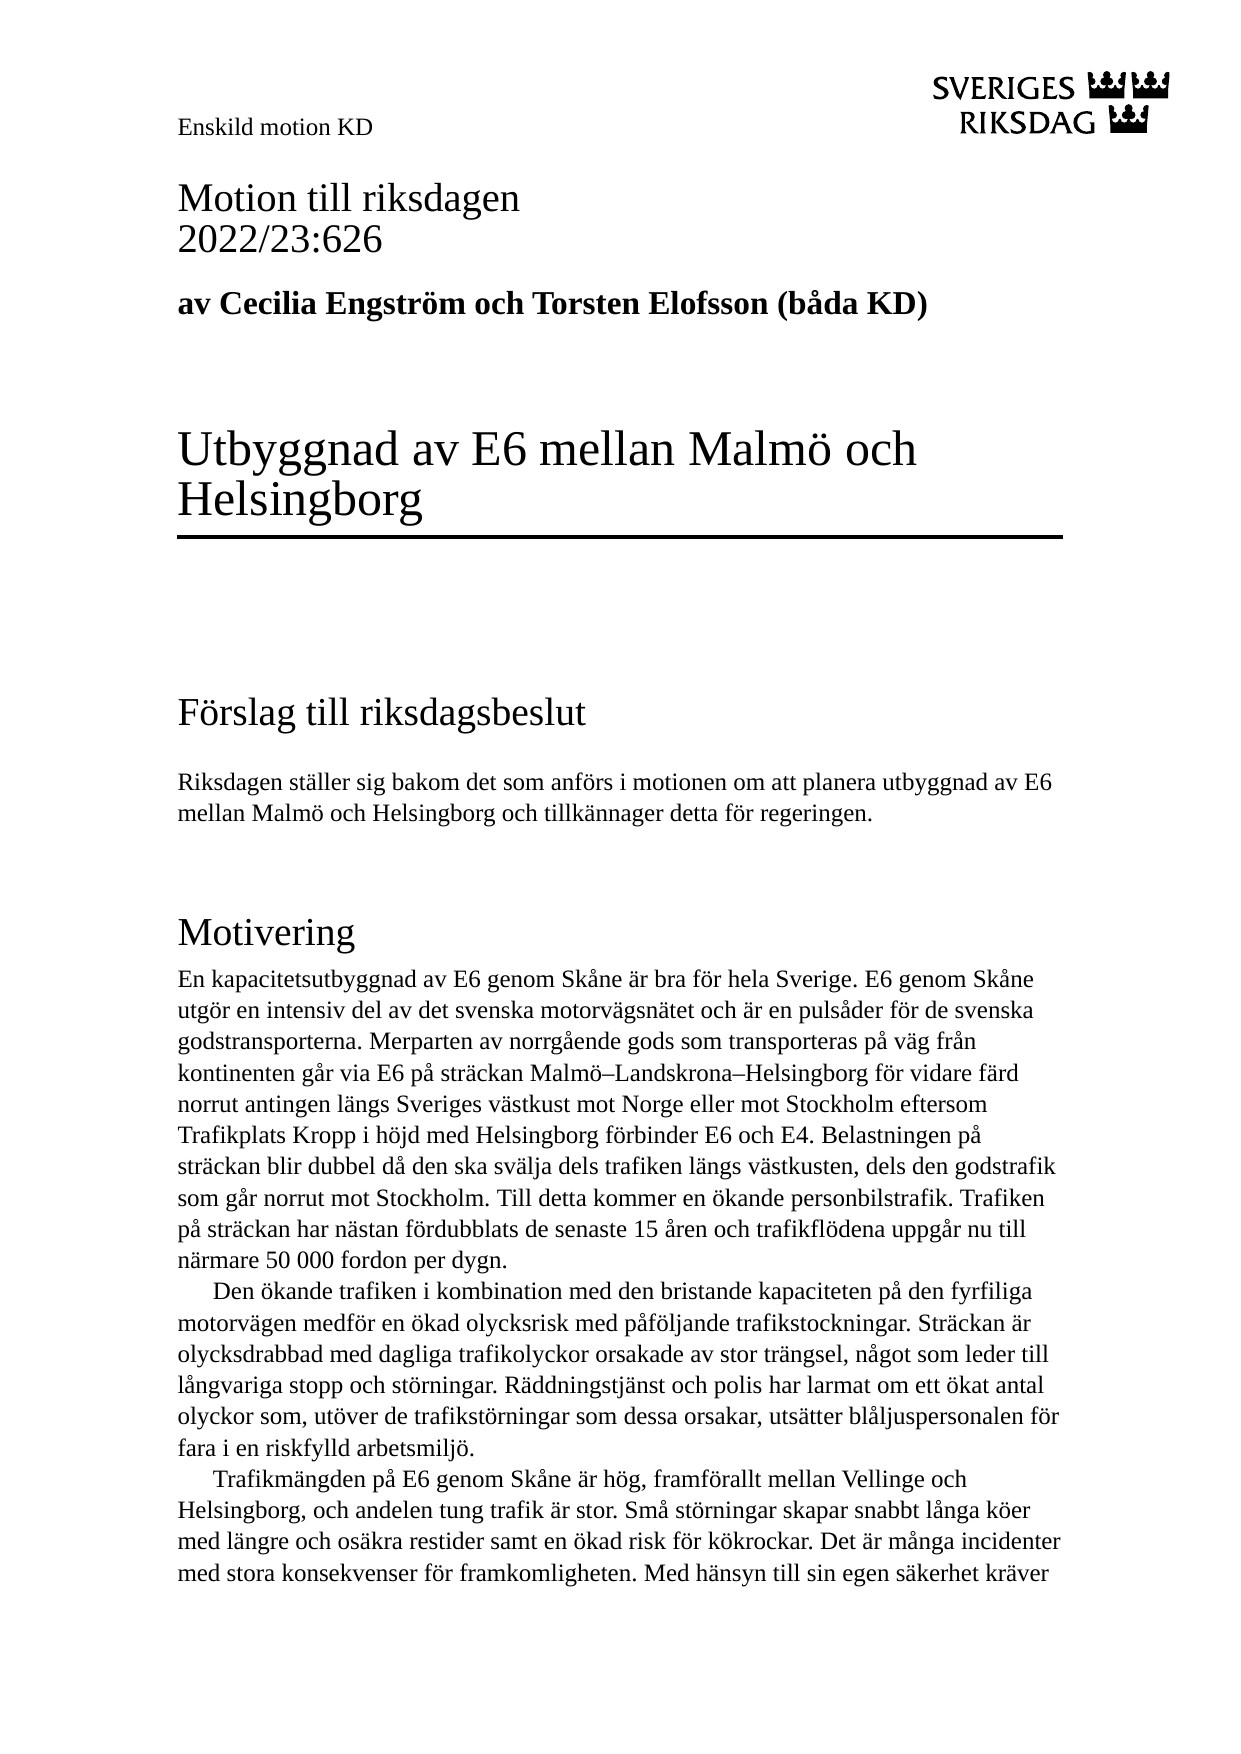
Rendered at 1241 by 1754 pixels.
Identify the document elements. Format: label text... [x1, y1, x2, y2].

text En kapacitetsutbyggnad av E6 genom Skåne är bra för hela Sverige. E6 genom Skåne utgör en intensiv del av det svenska motorvägsnätet och är en pulsåder för de svenska godstransporterna. Merparten av norrgående gods som transporteras på väg från kontinenten går via E6 på sträckan Malmö–Landskrona–Helsingborg för vidare färd norrut antingen längs Sveriges västkust mot Norge eller mot Stockholm eftersom Trafikplats Kropp i höjd med Helsingborg förbinder E6 och E4. Belastningen på sträckan blir dubbel då den ska svälja dels trafiken längs västkusten, dels den godstrafik som går norrut mot Stockholm. Till detta kommer en ökande personbilstrafik. Trafiken på sträckan har nästan fördubblats de senaste 15 åren och trafikflödena uppgår nu till närmare 50 000 fordon per dygn. [177, 961, 1063, 1274]
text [177, 1461, 1063, 1586]
text Den ökande trafiken i kombination med den bristande kapaciteten på den fyrfiliga motorvägen medför en ökad olycksrisk med påföljande trafikstockningar. Sträckan är olycksdrabbad med dagliga trafikolyckor orsakade av stor trängsel, något som leder till långvariga stopp och störningar. Räddningstjänst och polis har larmat om ett ökat antal olyckor som, utöver de trafikstörningar som dessa orsakar, utsätter blåljuspersonalen för fara i en riskfylld arbetsmiljö. [177, 1274, 1063, 1461]
